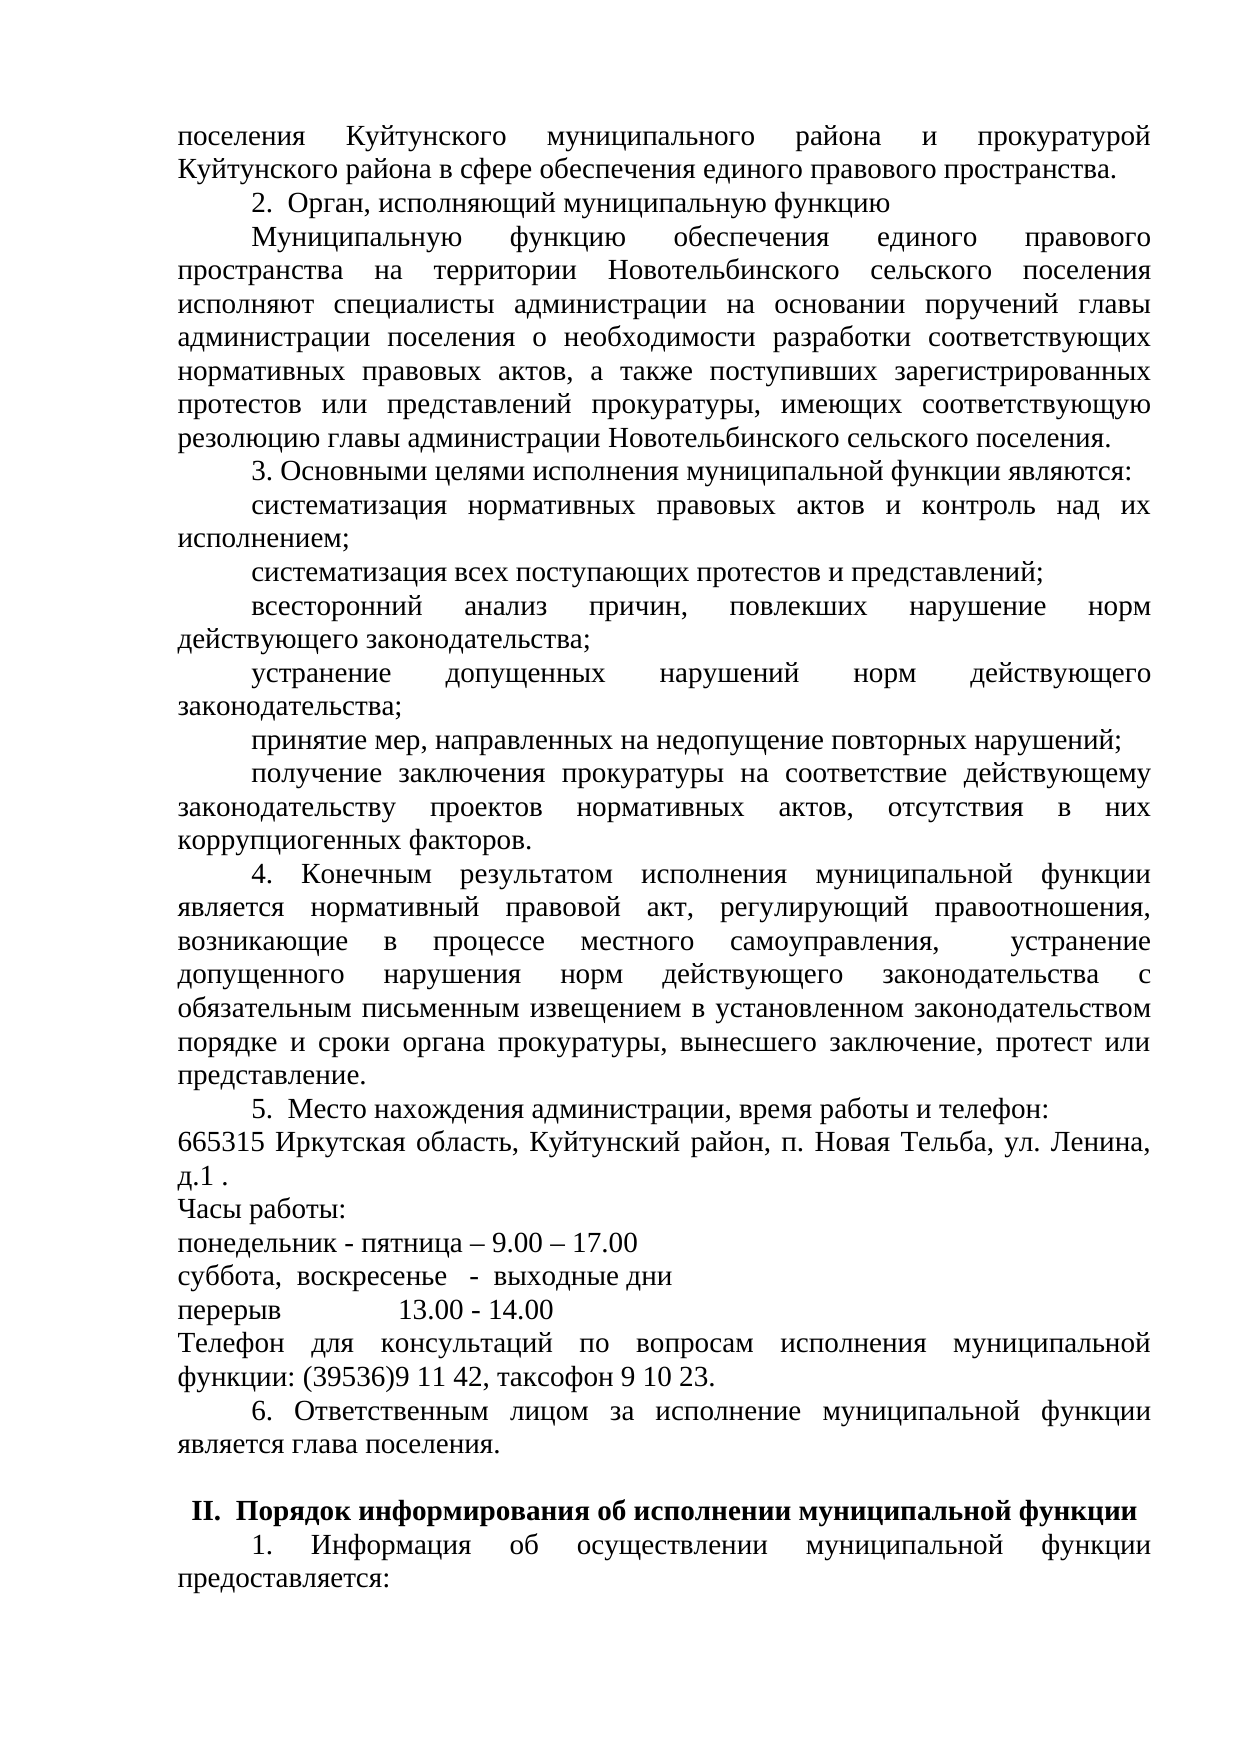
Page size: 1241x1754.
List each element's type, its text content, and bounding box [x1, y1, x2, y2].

text устранение допущенных нарушений норм действующего законодательства; [177, 655, 1152, 722]
text II. Порядок информирования об исполнении муниципальной функции [177, 1493, 1152, 1527]
text 665315 Иркутская область, Куйтунский район, п. Новая Тельба, ул. Ленина, д.1 . [177, 1124, 1152, 1191]
text принятие мер, направленных на недопущение повторных нарушений; [177, 722, 1152, 755]
text 1. Информация об осуществлении муниципальной функции предоставляется: [177, 1527, 1152, 1594]
text 6. Ответственным лицом за исполнение муниципальной функции является глава поселения. [177, 1393, 1152, 1460]
text 2. Орган, исполняющий муниципальную функцию [177, 185, 1152, 219]
text Телефон для консультаций по вопросам исполнения муниципальной функции: (39536)9 11 42, таксофон 9 10 23. [177, 1326, 1152, 1393]
text систематизация всех поступающих протестов и представлений; [177, 554, 1152, 588]
text систематизация нормативных правовых актов и контроль над их исполнением; [177, 487, 1152, 554]
text понедельник - пятница – 9.00 – 17.00 [177, 1225, 1152, 1258]
text 5. Место нахождения администрации, время работы и телефон: [177, 1091, 1152, 1124]
text перерыв 13.00 - 14.00 [177, 1292, 1152, 1326]
text 3. Основными целями исполнения муниципальной функции являются: [177, 453, 1152, 487]
text Часы работы: [177, 1191, 1152, 1225]
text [177, 118, 1152, 185]
text Муниципальную функцию обеспечения единого правового пространства на территории Новотельбинского сельского поселения исполняют специалисты администрации на основании поручений главы администрации поселения о необходимости разработки соответствующих нормативных правовых актов, а также поступивших зарегистрированных протестов или представлений прокуратуры, имеющих соответствующую резолюцию главы администрации Новотельбинского сельского поселения. [177, 219, 1152, 453]
text всесторонний анализ причин, повлекших нарушение норм действующего законодательства; [177, 588, 1152, 655]
text получение заключения прокуратуры на соответствие действующему законодательству проектов нормативных актов, отсутствия в них коррупциогенных факторов. [177, 755, 1152, 856]
text 4. Конечным результатом исполнения муниципальной функции является нормативный правовой акт, регулирующий правоотношения, возникающие в процессе местного самоуправления, устранение допущенного нарушения норм действующего законодательства с обязательным письменным извещением в установленном законодательством порядке и сроки органа прокуратуры, вынесшего заключение, протест или представление. [177, 856, 1152, 1091]
text суббота, воскресенье - выходные дни [177, 1258, 1152, 1292]
